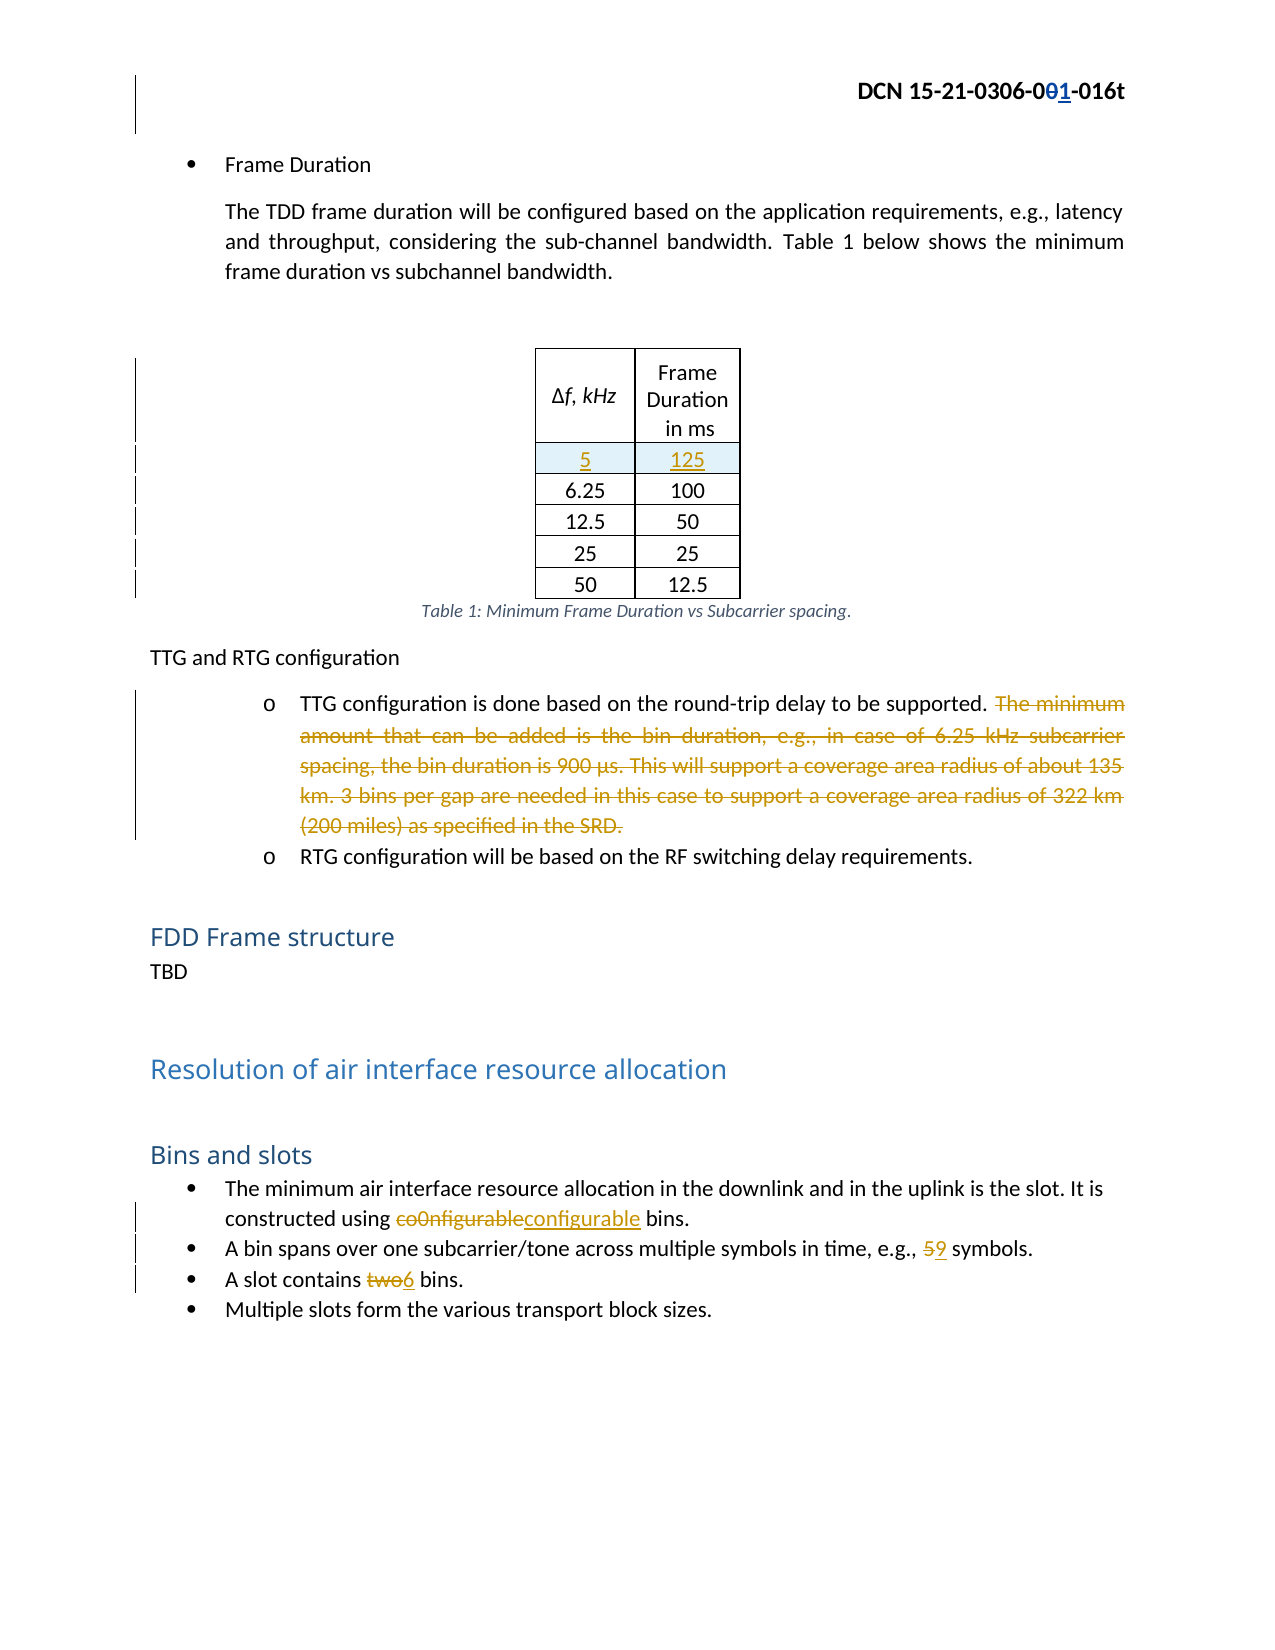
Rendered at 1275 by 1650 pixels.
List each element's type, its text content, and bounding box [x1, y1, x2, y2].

table_header Δf, kHz [536, 349, 634, 442]
table_cell 50 [536, 568, 634, 598]
table_cell 12.5 [636, 568, 739, 598]
subtitle FDD Frame structure [150, 920, 1125, 954]
text TBD [150, 957, 1125, 985]
subtitle Bins and slots [150, 1137, 1125, 1171]
table_header Frame Duration in ms [636, 349, 739, 442]
table_cell 50 [636, 505, 739, 535]
table_cell 6.25 [536, 474, 634, 504]
list The minimum air interface resource allocation in the downlink and in the uplink is the slot. It is constructed using bins. [187, 1174, 1125, 1232]
list A bin spans over one subcarrier/tone across multiple symbols in time, e.g., symbols. [187, 1234, 1125, 1262]
list RTG configuration will be based on the RF switching delay requirements. [262, 842, 1125, 871]
list Frame Duration [187, 150, 1125, 178]
table_cell 25 [536, 536, 634, 567]
table_cell 25 [636, 536, 739, 567]
table_cell 100 [636, 474, 739, 504]
list TTG configuration is done based on the round-trip delay to be supported. [262, 689, 1125, 839]
subtitle Resolution of air interface resource allocation [150, 1051, 1125, 1087]
text The TDD frame duration will be configured based on the application requirements, e.g., latency and throughput, considering the sub-channel bandwidth. Table 1 below shows the minimum frame duration vs subchannel bandwidth. [225, 197, 1125, 285]
text TTG and RTG configuration [150, 643, 1125, 671]
list Multiple slots form the various transport block sizes. [187, 1295, 1125, 1323]
list A slot contains bins. [187, 1265, 1125, 1293]
table_cell 12.5 [536, 505, 634, 535]
